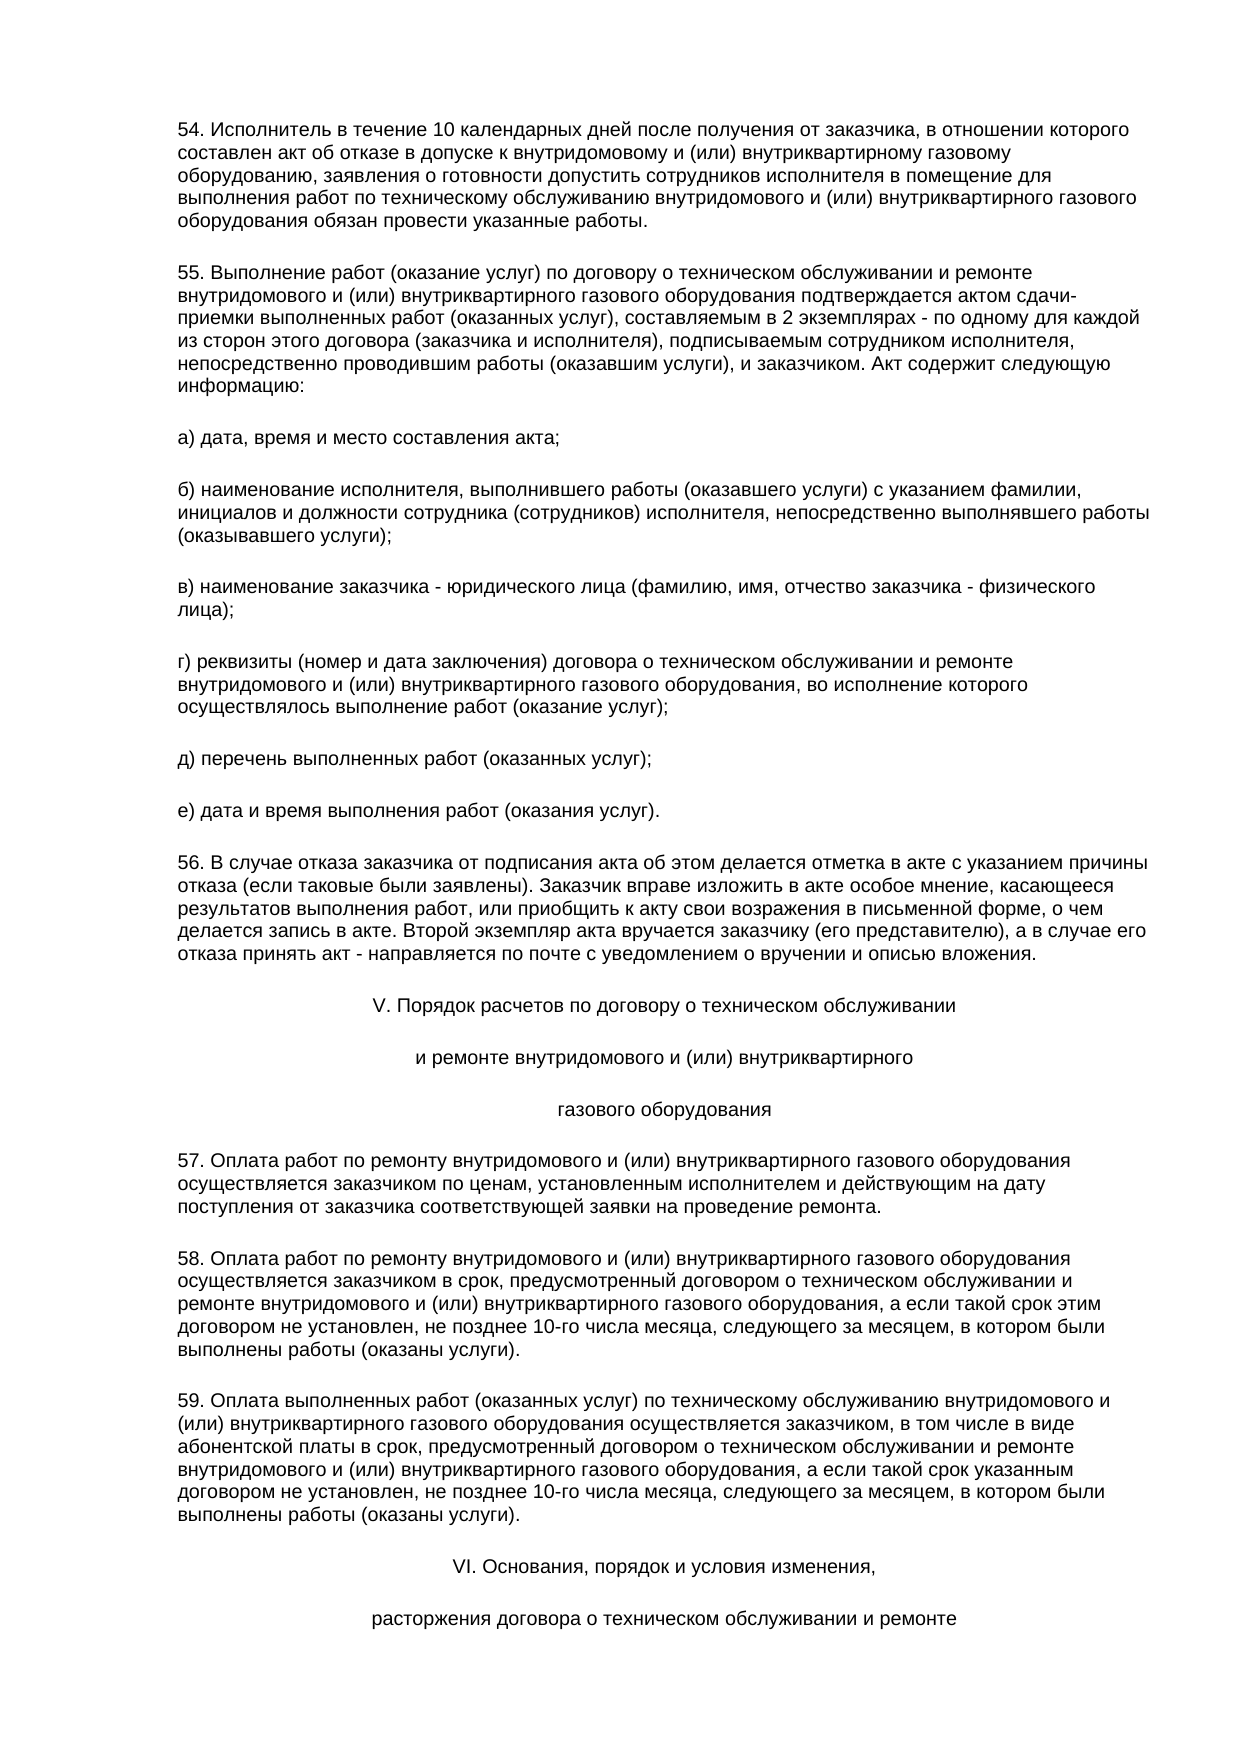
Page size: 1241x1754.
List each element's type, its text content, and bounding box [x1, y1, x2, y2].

text V. Порядок расчетов по договору о техническом обслуживании [177, 994, 1152, 1016]
text 56. В случае отказа заказчика от подписания акта об этом делается отметка в акте с указанием причины отказа (если таковые были заявлены). Заказчик вправе изложить в акте особое мнение, касающееся результатов выполнения работ, или приобщить к акту свои возражения в письменной форме, о чем делается запись в акте. Второй экземпляр акта вручается заказчику (его представителю), а в случае его отказа принять акт - направляется по почте с уведомлением о вручении и описью вложения. [177, 851, 1152, 964]
text 59. Оплата выполненных работ (оказанных услуг) по техническому обслуживанию внутридомового и (или) внутриквартирного газового оборудования осуществляется заказчиком, в том числе в виде абонентской платы в срок, предусмотренный договором о техническом обслуживании и ремонте внутридомового и (или) внутриквартирного газового оборудования, а если такой срок указанным договором не установлен, не позднее 10-го числа месяца, следующего за месяцем, в котором были выполнены работы (оказаны услуги). [177, 1389, 1152, 1526]
text а) дата, время и место составления акта; [177, 426, 1152, 449]
text 54. Исполнитель в течение 10 календарных дней после получения от заказчика, в отношении которого составлен акт об отказе в допуске к внутридомовому и (или) внутриквартирному газовому оборудованию, заявления о готовности допустить сотрудников исполнителя в помещение для выполнения работ по техническому обслуживанию внутридомового и (или) внутриквартирного газового оборудования обязан провести указанные работы. [177, 118, 1152, 232]
text газового оборудования [177, 1097, 1152, 1120]
text е) дата и время выполнения работ (оказания услуг). [177, 799, 1152, 822]
text расторжения договора о техническом обслуживании и ремонте [177, 1607, 1152, 1629]
text 57. Оплата работ по ремонту внутридомового и (или) внутриквартирного газового оборудования осуществляется заказчиком по ценам, установленным исполнителем и действующим на дату поступления от заказчика соответствующей заявки на проведение ремонта. [177, 1149, 1152, 1217]
text г) реквизиты (номер и дата заключения) договора о техническом обслуживании и ремонте внутридомового и (или) внутриквартирного газового оборудования, во исполнение которого осуществлялось выполнение работ (оказание услуг); [177, 650, 1152, 718]
text 58. Оплата работ по ремонту внутридомового и (или) внутриквартирного газового оборудования осуществляется заказчиком в срок, предусмотренный договором о техническом обслуживании и ремонте внутридомового и (или) внутриквартирного газового оборудования, а если такой срок этим договором не установлен, не позднее 10-го числа месяца, следующего за месяцем, в котором были выполнены работы (оказаны услуги). [177, 1247, 1152, 1360]
text б) наименование исполнителя, выполнившего работы (оказавшего услуги) с указанием фамилии, инициалов и должности сотрудника (сотрудников) исполнителя, непосредственно выполнявшего работы (оказывавшего услуги); [177, 478, 1152, 546]
text и ремонте внутридомового и (или) внутриквартирного [177, 1046, 1152, 1068]
text в) наименование заказчика - юридического лица (фамилию, имя, отчество заказчика - физического лица); [177, 575, 1152, 621]
text д) перечень выполненных работ (оказанных услуг); [177, 747, 1152, 770]
text 55. Выполнение работ (оказание услуг) по договору о техническом обслуживании и ремонте внутридомового и (или) внутриквартирного газового оборудования подтверждается актом сдачи-приемки выполненных работ (оказанных услуг), составляемым в 2 экземплярах - по одному для каждой из сторон этого договора (заказчика и исполнителя), подписываемым сотрудником исполнителя, непосредственно проводившим работы (оказавшим услуги), и заказчиком. Акт содержит следующую информацию: [177, 261, 1152, 397]
text VI. Основания, порядок и условия изменения, [177, 1555, 1152, 1577]
